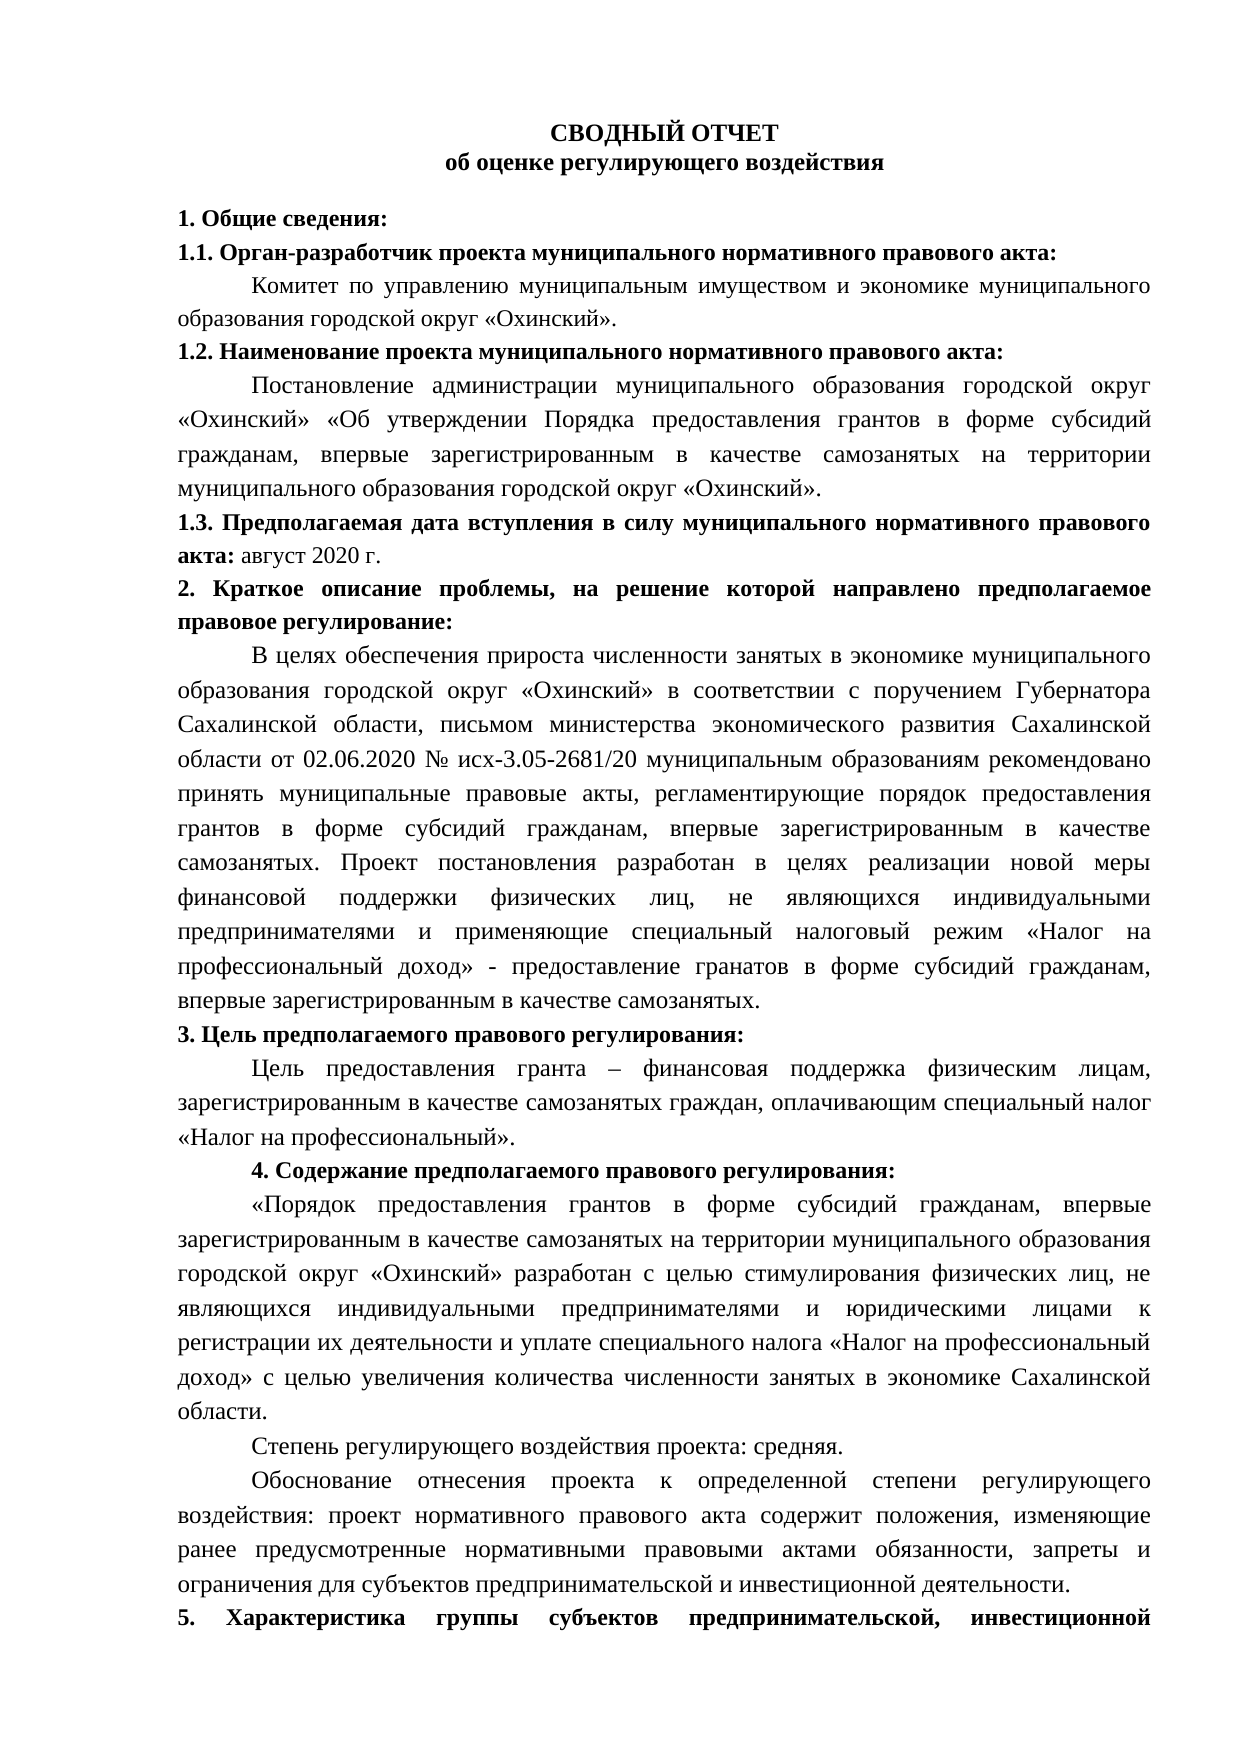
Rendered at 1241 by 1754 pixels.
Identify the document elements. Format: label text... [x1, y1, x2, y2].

text Цель предоставления гранта – финансовая поддержка физическим лицам, зарегистрированным в качестве самозанятых граждан, оплачивающим специальный налог «Налог на профессиональный». [177, 1053, 1152, 1151]
text об оценке регулирующего воздействия [177, 147, 1152, 176]
text В целях обеспечения прироста численности занятых в экономике муниципального образования городской округ «Охинский» в соответствии с поручением Губернатора Сахалинской области, письмом министерства экономического развития Сахалинской области от 02.06.2020 № исх-3.05-2681/20 муниципальным образованиям рекомендовано принять муниципальные правовые акты, регламентирующие порядок предоставления грантов в форме субсидий гражданам, впервые зарегистрированным в качестве самозанятых. Проект постановления разработан в целях реализации новой меры финансовой поддержки физических лиц, не являющихся индивидуальными предпринимателями и применяющие специальный налоговый режим «Налог на профессиональный доход» - предоставление гранатов в форме субсидий гражданам, впервые зарегистрированным в качестве самозанятых. [177, 640, 1152, 1014]
text Степень регулирующего воздействия проекта: средняя. [177, 1431, 1152, 1459]
text «Порядок предоставления грантов в форме субсидий гражданам, впервые зарегистрированным в качестве самозанятых на территории муниципального образования городской округ «Охинский» разработан с целью стимулирования физических лиц, не являющихся индивидуальными предпринимателями и юридическими лицами к регистрации их деятельности и уплате специального налога «Налог на профессиональный доход» с целью увеличения количества численности занятых в экономике Сахалинской области. [177, 1189, 1152, 1425]
text СВОДНЫЙ ОТЧЕТ [177, 118, 1152, 147]
text Комитет по управлению муниципальным имуществом и экономике муниципального образования городской округ «Охинский». [177, 271, 1152, 331]
text 2. Краткое описание проблемы, на решение которой направлено предполагаемое правовое регулирование: [177, 574, 1152, 635]
text Обоснование отнесения проекта к определенной степени регулирующего воздействия: проект нормативного правового акта содержит положения, изменяющие ранее предусмотренные нормативными правовыми актами обязанности, запреты и ограничения для субъектов предпринимательской и инвестиционной деятельности. [177, 1465, 1152, 1597]
text 1. Общие сведения: [177, 204, 1152, 232]
text 4. Содержание предполагаемого правового регулирования: [177, 1156, 1152, 1184]
text Постановление администрации муниципального образования городской округ «Охинский» «Об утверждении Порядка предоставления грантов в форме субсидий гражданам, впервые зарегистрированным в качестве самозанятых на территории муниципального образования городской округ «Охинский». [177, 370, 1152, 502]
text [177, 1603, 1152, 1631]
text 1.3. Предполагаемая дата вступления в силу муниципального нормативного правового акта: август 2020 г. [177, 508, 1152, 569]
text 1.2. Наименование проекта муниципального нормативного правового акта: [177, 337, 1152, 364]
text 1.1. Орган-разработчик проекта муниципального нормативного правового акта: [177, 237, 1152, 265]
text 3. Цель предполагаемого правового регулирования: [177, 1020, 1152, 1047]
